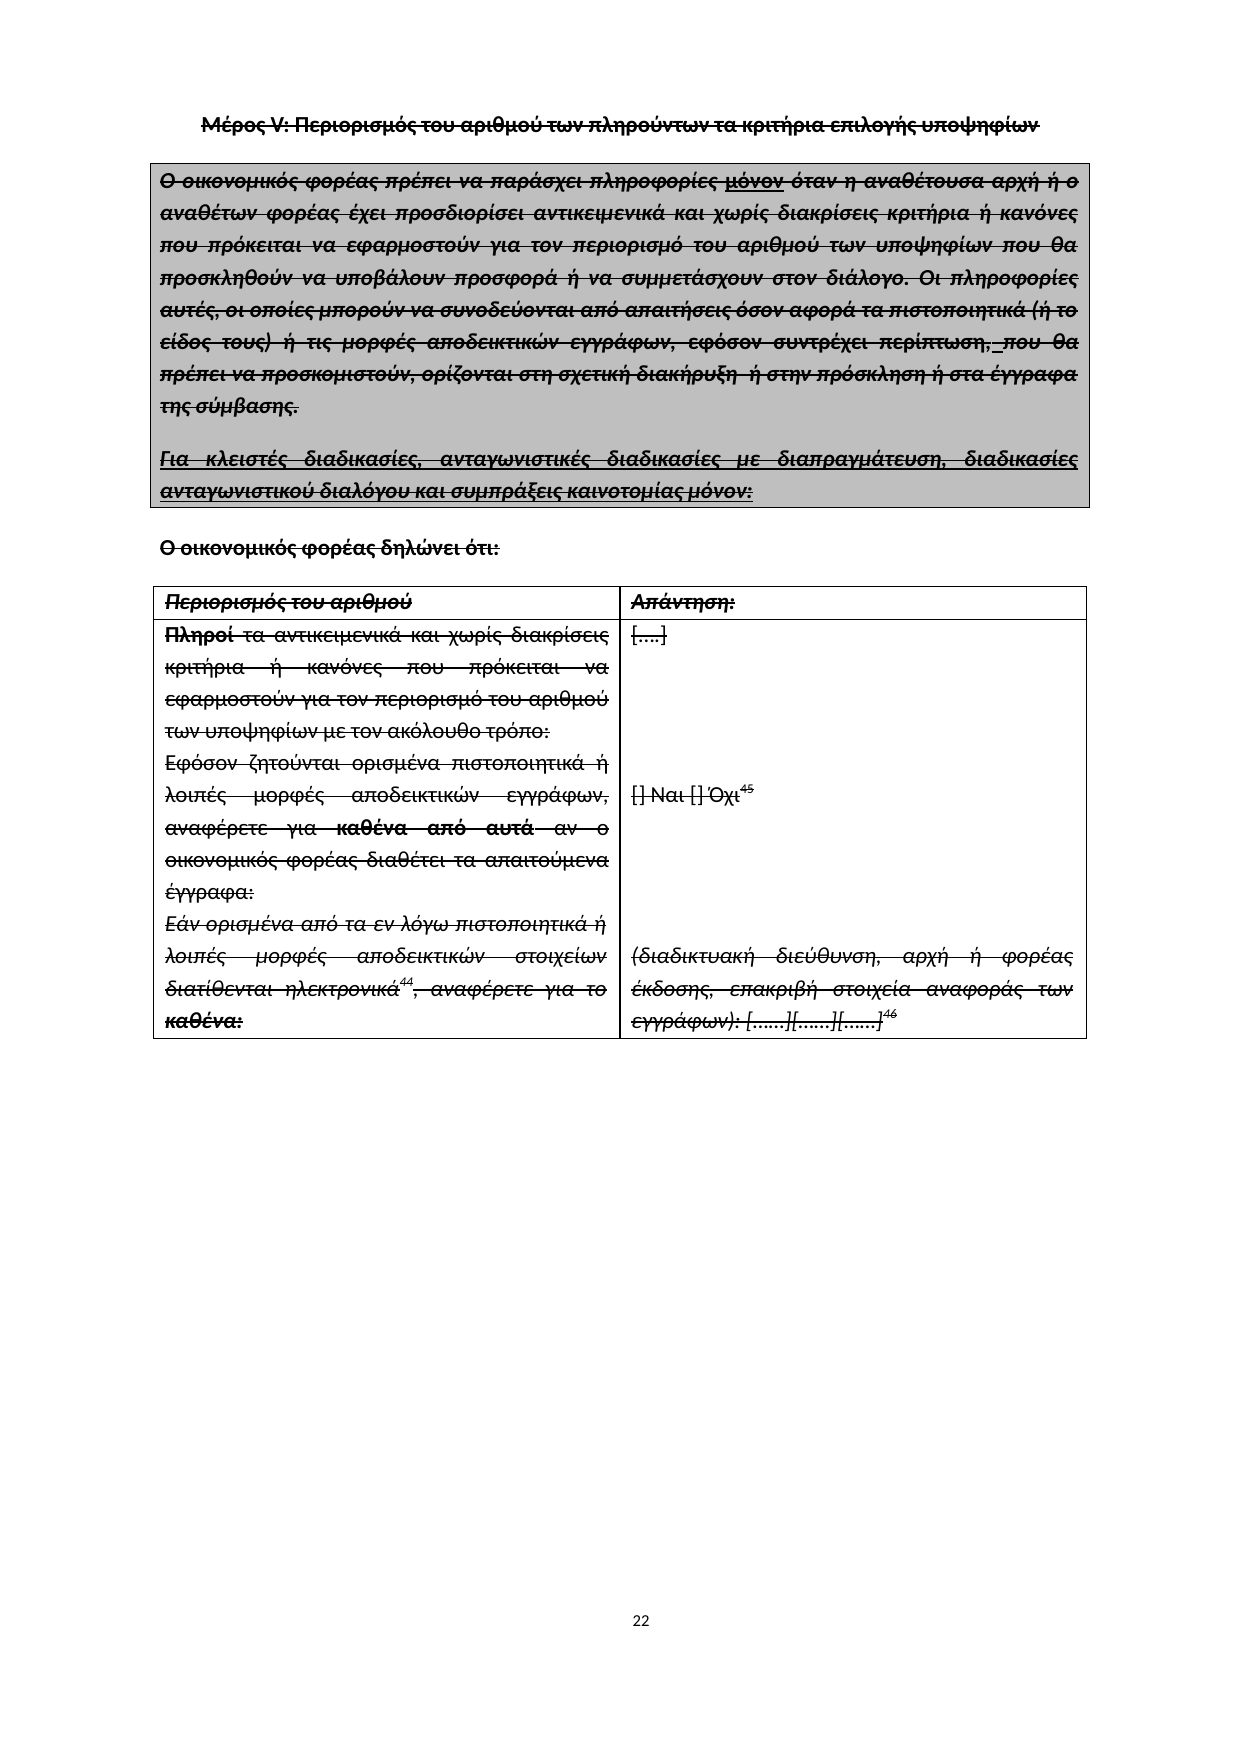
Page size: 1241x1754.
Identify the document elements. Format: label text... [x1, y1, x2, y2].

text Ο οικονομικός φορέας δηλώνει ότι: [159, 533, 1081, 561]
text Ο οικονομικός φορέας πρέπει να παράσχει πληροφορίες μόνον όταν η αναθέτουσα αρχή ή ο αναθέτων φορέας έχει προσδιορίσει αντικειμενικά και χωρίς διακρίσεις κριτήρια ή κανόνες που πρόκειται να εφαρμοστούν για τον περιορισμό του αριθμού των υποψηφίων που θα προσκληθούν να υποβάλουν προσφορά ή να συμμετάσχουν στον διάλογο. Οι πληροφορίες αυτές, οι οποίες μπορούν να συνοδεύονται από απαιτήσεις όσον αφορά τα πιστοποιητικά (ή το είδος τους) ή τις μορφές αποδεικτικών εγγράφων, εφόσον συντρέχει περίπτωση, που θα πρέπει να προσκομιστούν, ορίζονται στη σχετική διακήρυξη ή στην πρόσκληση ή στα έγγραφα της σύμβασης. [151, 164, 1089, 419]
table_header Απάντηση: [621, 587, 1086, 619]
table_header Περιορισμός του αριθμού [154, 587, 619, 619]
text Μέρος V: Περιορισμός του αριθμού των πληρούντων τα κριτήρια επιλογής υποψηφίων [159, 110, 1081, 138]
table_cell [….] [] Ναι [] Όχι (διαδικτυακή διεύθυνση, αρχή ή φορέας έκδοσης, επακριβή στοιχεία αναφοράς των εγγράφων): [……][……][……] [621, 620, 1086, 1038]
table_cell Πληροί τα αντικειμενικά και χωρίς διακρίσεις κριτήρια ή κανόνες που πρόκειται να εφαρμοστούν για τον περιορισμό του αριθμού των υποψηφίων με τον ακόλουθο τρόπο: Εφόσον ζητούνται ορισμένα πιστοποιητικά ή λοιπές μορφές αποδεικτικών εγγράφων, αναφέρετε για καθένα από αυτά αν ο οικονομικός φορέας διαθέτει τα απαιτούμενα έγγραφα: Εάν ορισμένα από τα εν λόγω πιστοποιητικά ή λοιπές μορφές αποδεικτικών στοιχείων διατίθενται ηλεκτρονικά, αναφέρετε για το καθένα: [154, 620, 619, 1038]
text Για κλειστές διαδικασίες, ανταγωνιστικές διαδικασίες με διαπραγμάτευση, διαδικασίες ανταγωνιστικού διαλόγου και συμπράξεις καινοτομίας μόνον: [151, 441, 1089, 507]
